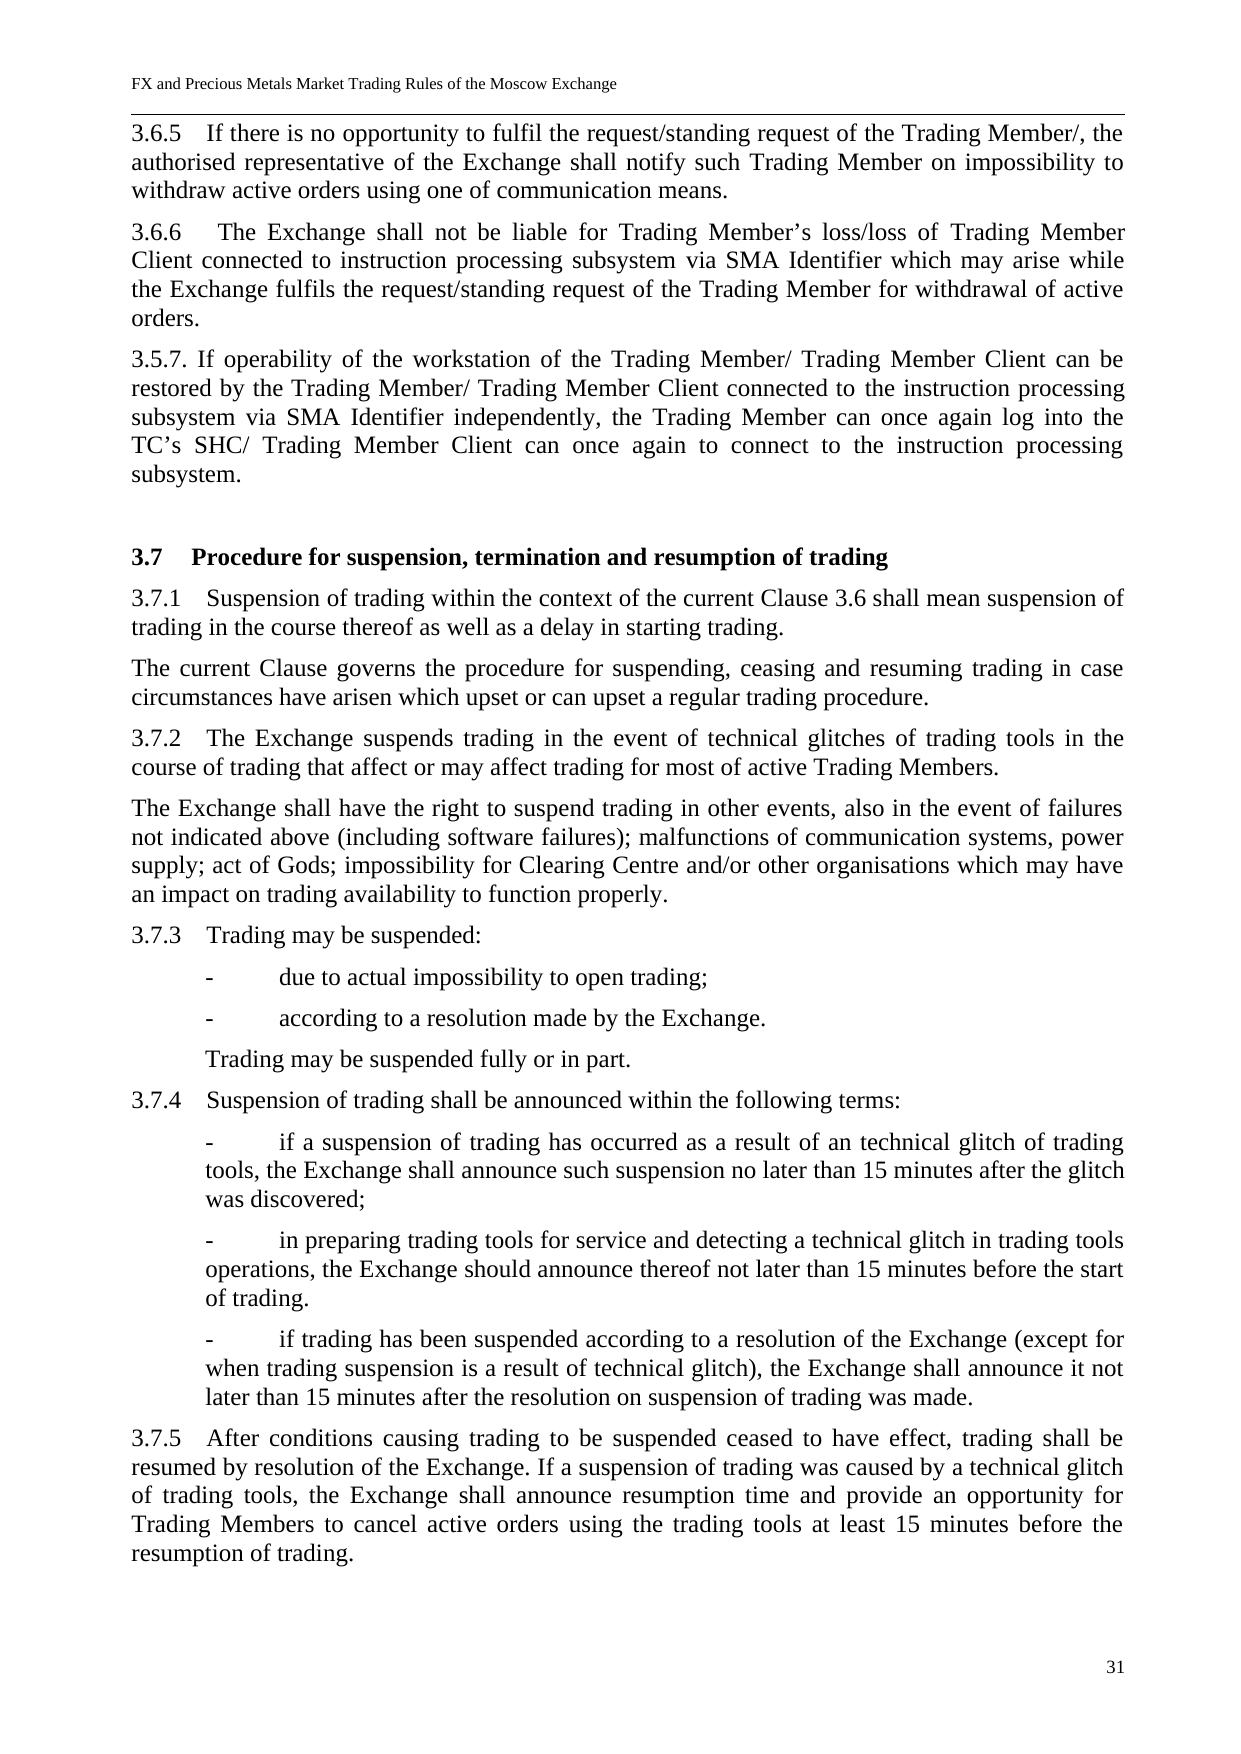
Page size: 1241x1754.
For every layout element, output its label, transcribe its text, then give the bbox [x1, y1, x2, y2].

subtitle Trading may be suspended: [131, 921, 1125, 949]
subtitle The Exchange shall have the right to suspend trading in other events, also in the event of failures not indicated above (including software failures); malfunctions of communication systems, power supply; act of Gods; impossibility for Clearing Centre and/or other organisations which may have an impact on trading availability to function properly. [131, 793, 1125, 908]
subtitle The Exchange suspends trading in the event of technical glitches of trading tools in the course of trading that affect or may affect trading for most of active Trading Members. [131, 723, 1125, 781]
subtitle Procedure for suspension, termination and resumption of trading [131, 542, 1125, 571]
list in preparing trading tools for service and detecting a technical glitch in trading tools operations, the Exchange should announce thereof not later than 15 minutes before the start of trading. [205, 1226, 1125, 1312]
list 3.5.7. If operability of the workstation of the Trading Member/ Trading Member Client can be restored by the Trading Member/ Trading Member Client connected to the instruction processing subsystem via SMA Identifier independently, the Trading Member can once again log into the TC’s SHC/ Trading Member Client can once again to connect to the instruction processing subsystem. [131, 344, 1125, 488]
subtitle The Exchange shall not be liable for Trading Member’s loss/loss of Trading Member Client connected to instruction processing subsystem via SMA Identifier which may arise while the Exchange fulfils the request/standing request of the Trading Member for withdrawal of active orders. [131, 217, 1125, 332]
subtitle Suspension of trading shall be announced within the following terms: [131, 1086, 1125, 1114]
list due to actual impossibility to open trading; [205, 962, 1125, 991]
list if a suspension of trading has occurred as a result of an technical glitch of trading tools, the Exchange shall announce such suspension no later than 15 minutes after the glitch was discovered; [205, 1127, 1125, 1213]
subtitle The current Clause governs the procedure for suspending, ceasing and resuming trading in case circumstances have arisen which upset or can upset a regular trading procedure. [131, 653, 1125, 711]
list according to a resolution made by the Exchange. [205, 1003, 1125, 1032]
subtitle If there is no opportunity to fulfil the request/standing request of the Trading Member/, the authorised representative of the Exchange shall notify such Trading Member on impossibility to withdraw active orders using one of communication means. [131, 118, 1125, 204]
list Trading may be suspended fully or in part. [205, 1044, 1125, 1073]
subtitle After conditions causing trading to be suspended ceased to have effect, trading shall be resumed by resolution of the Exchange. If a suspension of trading was caused by a technical glitch of trading tools, the Exchange shall announce resumption time and provide an opportunity for Trading Members to cancel active orders using the trading tools at least 15 minutes before the resumption of trading. [131, 1423, 1125, 1567]
subtitle Suspension of trading within the context of the current Clause 3.6 shall mean suspension of trading in the course thereof as well as a delay in starting trading. [131, 583, 1125, 641]
list if trading has been suspended according to a resolution of the Exchange (except for when trading suspension is a result of technical glitch), the Exchange shall announce it not later than 15 minutes after the resolution on suspension of trading was made. [205, 1324, 1125, 1411]
